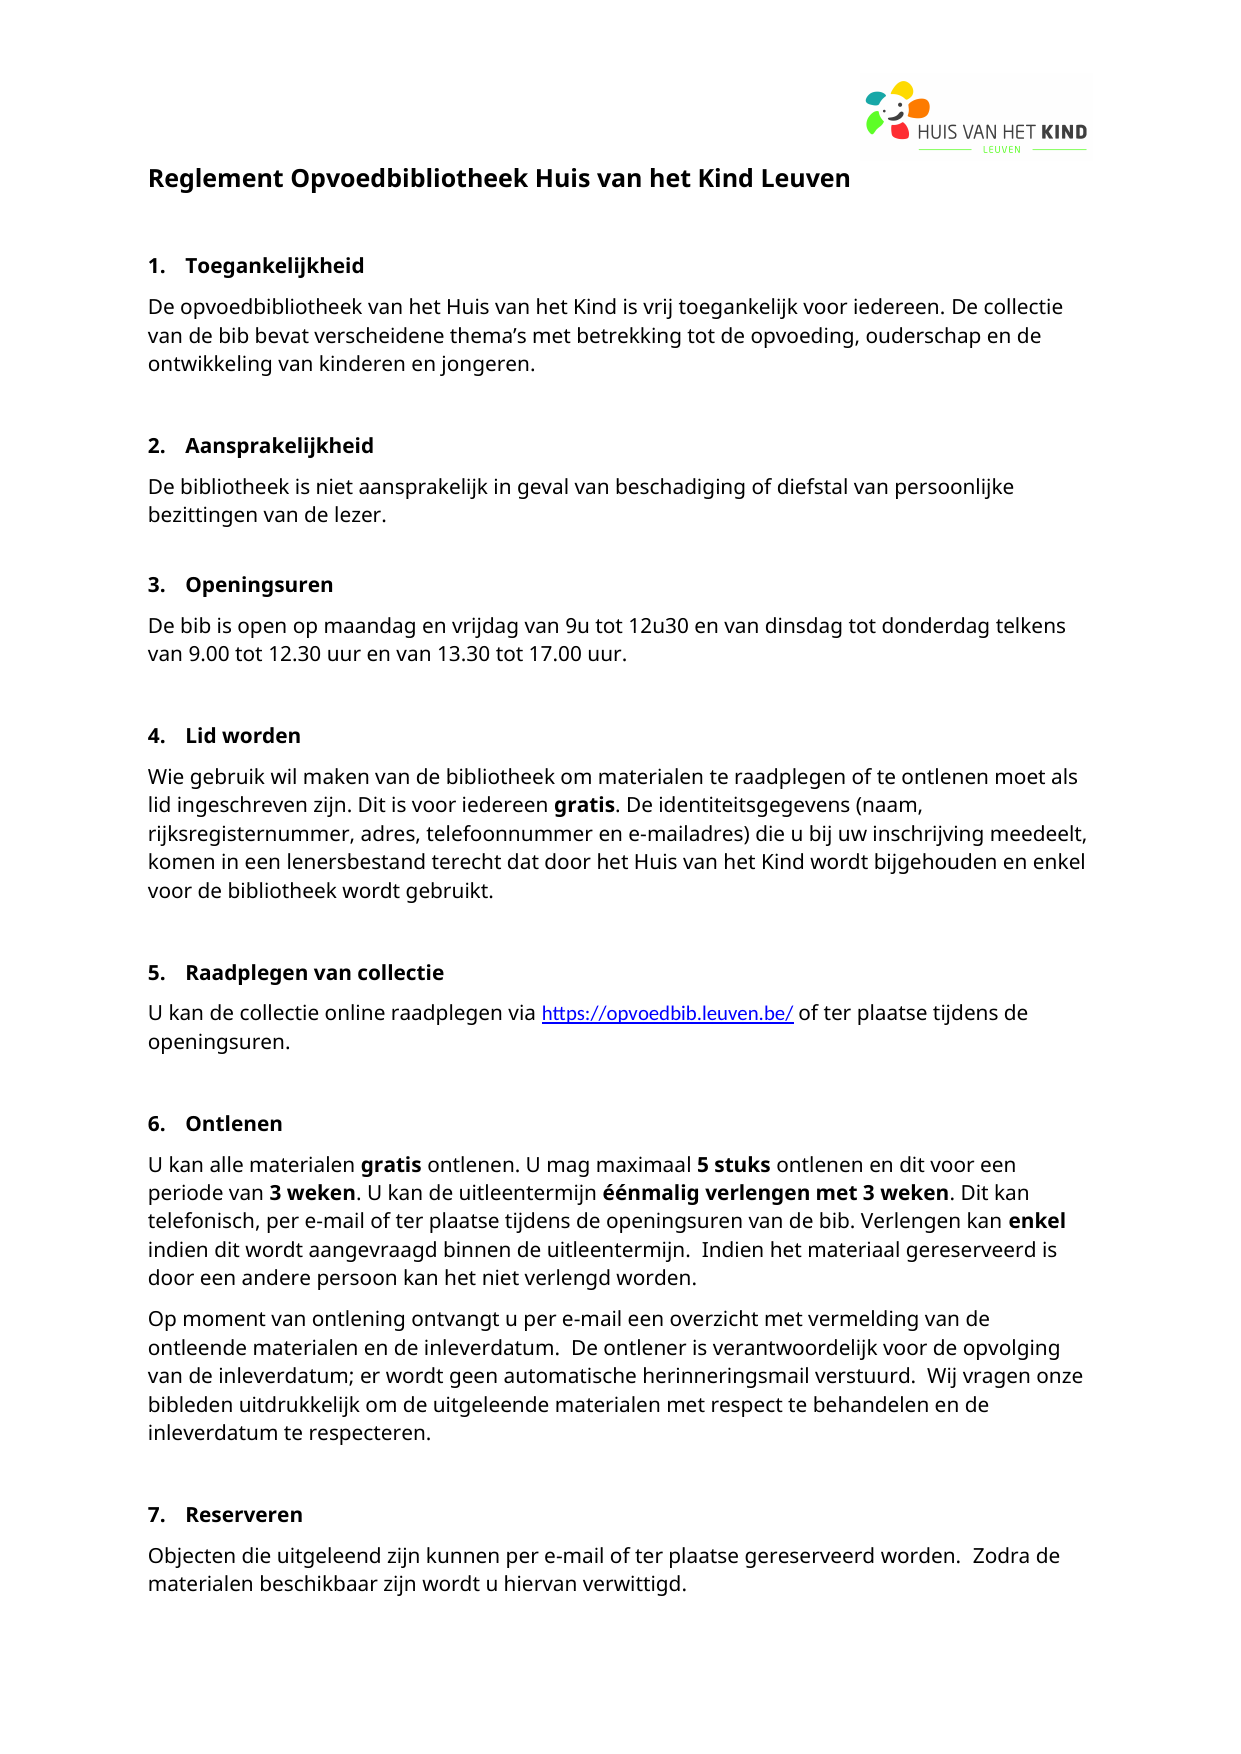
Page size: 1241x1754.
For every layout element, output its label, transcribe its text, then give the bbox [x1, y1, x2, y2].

text Wie gebruik wil maken van de bibliotheek om materialen te raadplegen of te ontlenen moet als lid ingeschreven zijn. Dit is voor iedereen gratis. De identiteitsgegevens (naam, rijksregisternummer, adres, telefoonnummer en e-mailadres) die u bij uw inschrijving meedeelt, komen in een lenersbestand terecht dat door het Huis van het Kind wordt bijgehouden en enkel voor de bibliotheek wordt gebruikt. [148, 762, 1093, 904]
text U kan alle materialen gratis ontlenen. U mag maximaal 5 stuks ontlenen en dit voor een periode van 3 weken. U kan de uitleentermijn éénmalig verlengen met 3 weken. Dit kan telefonisch, per e-mail of ter plaatse tijdens de openingsuren van de bib. Verlengen kan enkel indien dit wordt aangevraagd binnen de uitleentermijn. Indien het materiaal gereserveerd is door een andere persoon kan het niet verlengd worden. [148, 1150, 1093, 1292]
text U kan de collectie online raadplegen via https://opvoedbib.leuven.be/ of ter plaatse tijdens de openingsuren. [148, 998, 1093, 1055]
picture [860, 73, 1093, 161]
list Raadplegen van collectie [148, 958, 1093, 986]
text Reglement Opvoedbibliotheek Huis van het Kind Leuven [148, 161, 1093, 195]
list Aansprakelijkheid [148, 431, 1093, 459]
text De bib is open op maandag en vrijdag van 9u tot 12u30 en van dinsdag tot donderdag telkens van 9.00 tot 12.30 uur en van 13.30 tot 17.00 uur. [148, 611, 1093, 668]
text De opvoedbibliotheek van het Huis van het Kind is vrij toegankelijk voor iedereen. De collectie van de bib bevat verscheidene thema’s met betrekking tot de opvoeding, ouderschap en de ontwikkeling van kinderen en jongeren. [148, 292, 1093, 378]
list Lid worden [148, 721, 1093, 749]
text Op moment van ontlening ontvangt u per e-mail een overzicht met vermelding van de ontleende materialen en de inleverdatum. De ontlener is verantwoordelijk voor de opvolging van de inleverdatum; er wordt geen automatische herinneringsmail verstuurd. Wij vragen onze bibleden uitdrukkelijk om de uitgeleende materialen met respect te behandelen en de inleverdatum te respecteren. [148, 1304, 1093, 1447]
list Toegankelijkheid [148, 251, 1093, 280]
list Openingsuren [148, 570, 1093, 598]
list Reserveren [148, 1500, 1093, 1528]
text Objecten die uitgeleend zijn kunnen per e-mail of ter plaatse gereserveerd worden. Zodra de materialen beschikbaar zijn wordt u hiervan verwittigd. [148, 1541, 1093, 1598]
list Ontlenen [148, 1109, 1093, 1137]
text De bibliotheek is niet aansprakelijk in geval van beschadiging of diefstal van persoonlijke bezittingen van de lezer. [148, 472, 1093, 529]
